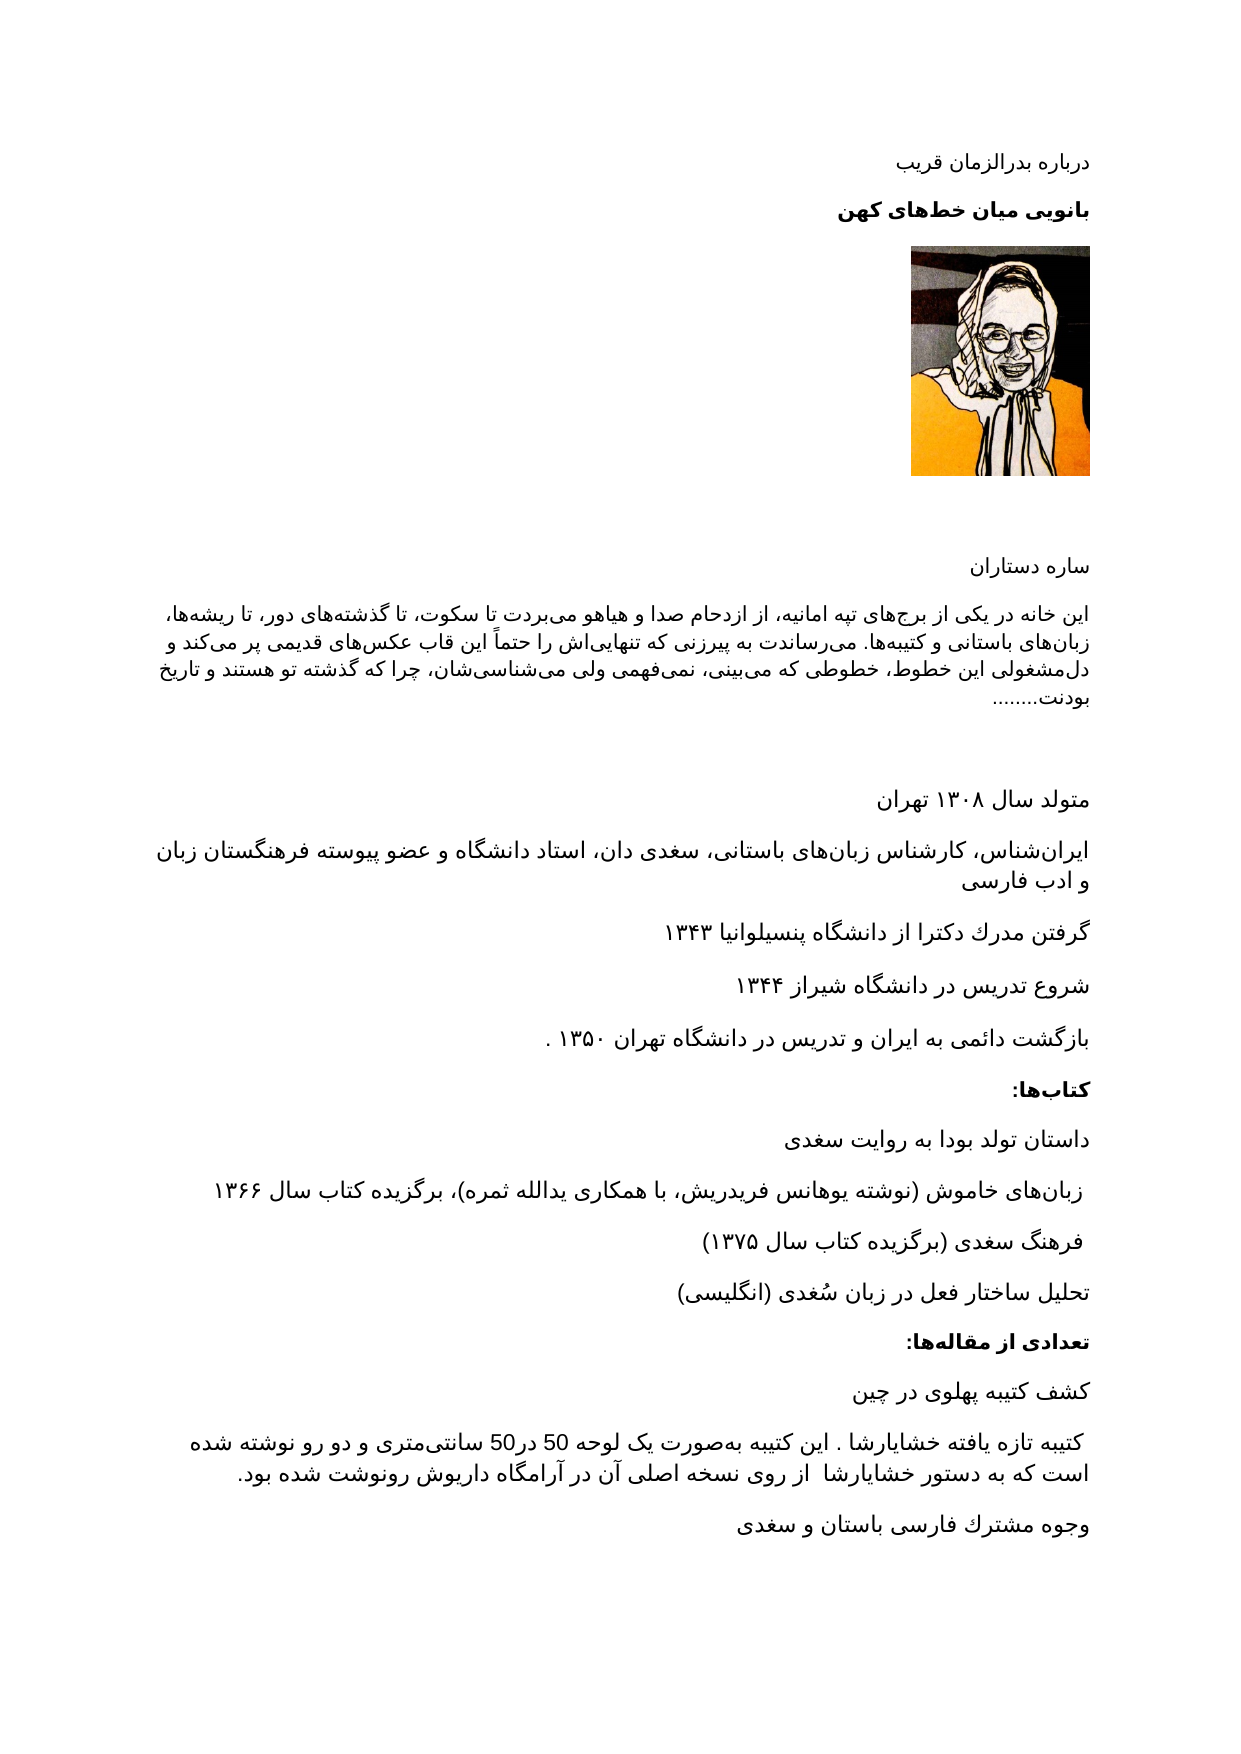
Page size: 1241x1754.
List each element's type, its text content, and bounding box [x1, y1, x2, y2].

text تحلیل ساختار فعل در زبان سُغدی (انگلیسی) [150, 1279, 1090, 1305]
text بانويى ميان خط‌های كهن [150, 198, 1090, 222]
text كتيبه تازه يافته خشایارشا . این کتیبه به‌صورت یک لوحه 50 در50 سانتی‌متری و دو رو نوشته شده است که به دستور خشایارشا از روی نسخه اصلی آن در آرامگاه داریوش رونوشت شده بود. [150, 1429, 1090, 1486]
text متولد سال ۱۳۰۸ تهران [150, 786, 1090, 812]
text فرهنگ سغدى (برگزيده كتاب سال ۱۳۷۵) [150, 1228, 1090, 1254]
text درباره بدرالزمان قريب [150, 150, 1090, 174]
text ساره دستاران [150, 554, 1090, 578]
text ‎شروع تدريس در دانشگاه شيراز ۱۳۴۴ [150, 971, 1090, 999]
text ایران‌شناس، كارشناس زبان‌های باستانى، سغدى دان، استاد دانشگاه و عضو پيوسته فرهنگستان زبان و ادب فارسى [150, 837, 1090, 894]
text ‎گرفتن مدرك دكترا از دانشگاه پنسيلوانيا ۱۳۴۳ [150, 918, 1090, 946]
text وجوه مشترك فارسى باستان و سغدى ‎ [150, 1511, 1090, 1537]
text کتاب‌ها: [150, 1077, 1090, 1101]
text كشف كتيبه پهلوى در چين ‎ [150, 1378, 1090, 1405]
text تعدادى از مقاله‌ها: [150, 1330, 1090, 1354]
picture [911, 246, 1090, 476]
text زبان‌های خاموش (نوشته يوهانس فريدريش، با همكارى يدالله ثمره)، برگزيده كتاب سال ۱۳۶۶ [150, 1177, 1090, 1203]
text اين خانه در يكى از برج‌های تپه امانيه، از ازدحام صدا و هياهو می‌بردت تا سكوت، تا گذشته‌های دور، تا ریشه‌ها، زبان‌های باستانى و کتیبه‌ها. می‌رساندت به پيرزنى كه تنهایی‌اش را حتماً اين قاب عکس‌های قديمى پر می‌کند و دل‌مشغولی اين خطوط، خطوطى كه می‌بینی، نمی‌فهمی ولى می‌شناسی‌شان، چرا كه گذشته تو هستند و تاريخ بودنت........ [150, 602, 1090, 709]
text ‎بازگشت دائمى به ايران و تدريس در دانشگاه تهران ۱۳۵۰ . [150, 1024, 1090, 1052]
text داستان تولد بودا به روايت سغدى [150, 1126, 1090, 1152]
